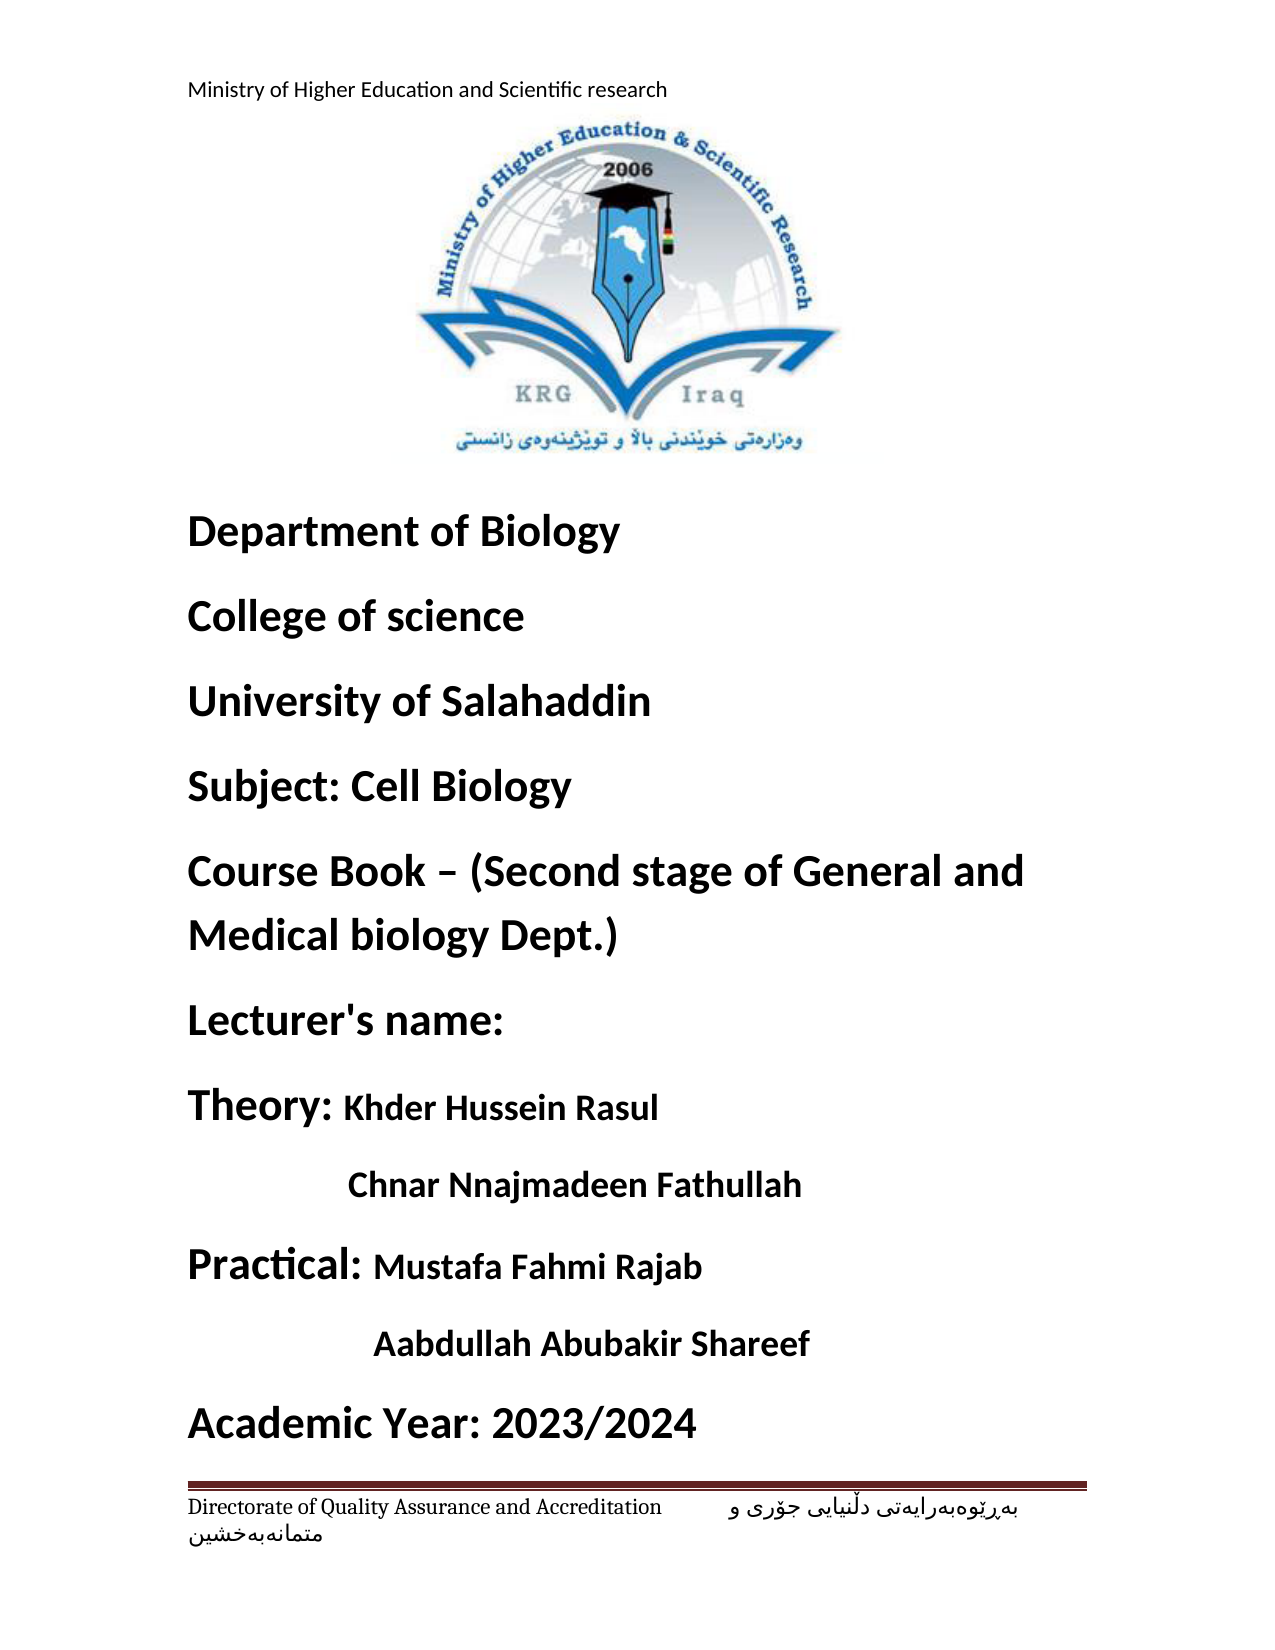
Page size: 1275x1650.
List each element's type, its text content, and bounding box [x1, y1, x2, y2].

text Subject: Cell Biology [187, 757, 1087, 813]
text Lecturer's name: [187, 991, 1087, 1047]
text Aabdullah Abubakir Shareef [187, 1320, 1087, 1366]
text Department of Biology [187, 443, 1087, 557]
text College of science [187, 587, 1087, 642]
text Course Book – (Second stage of General and Medical biology Dept.) [187, 842, 1087, 962]
text Chnar Nnajmadeen Fathullah [187, 1161, 1087, 1207]
text University of Salahaddin [187, 672, 1087, 728]
text Academic Year: 2023/2024 [187, 1394, 1087, 1449]
text Practical: Mustafa Fahmi Rajab [187, 1235, 1087, 1291]
text Theory: Khder Hussein Rasul [187, 1076, 1087, 1132]
